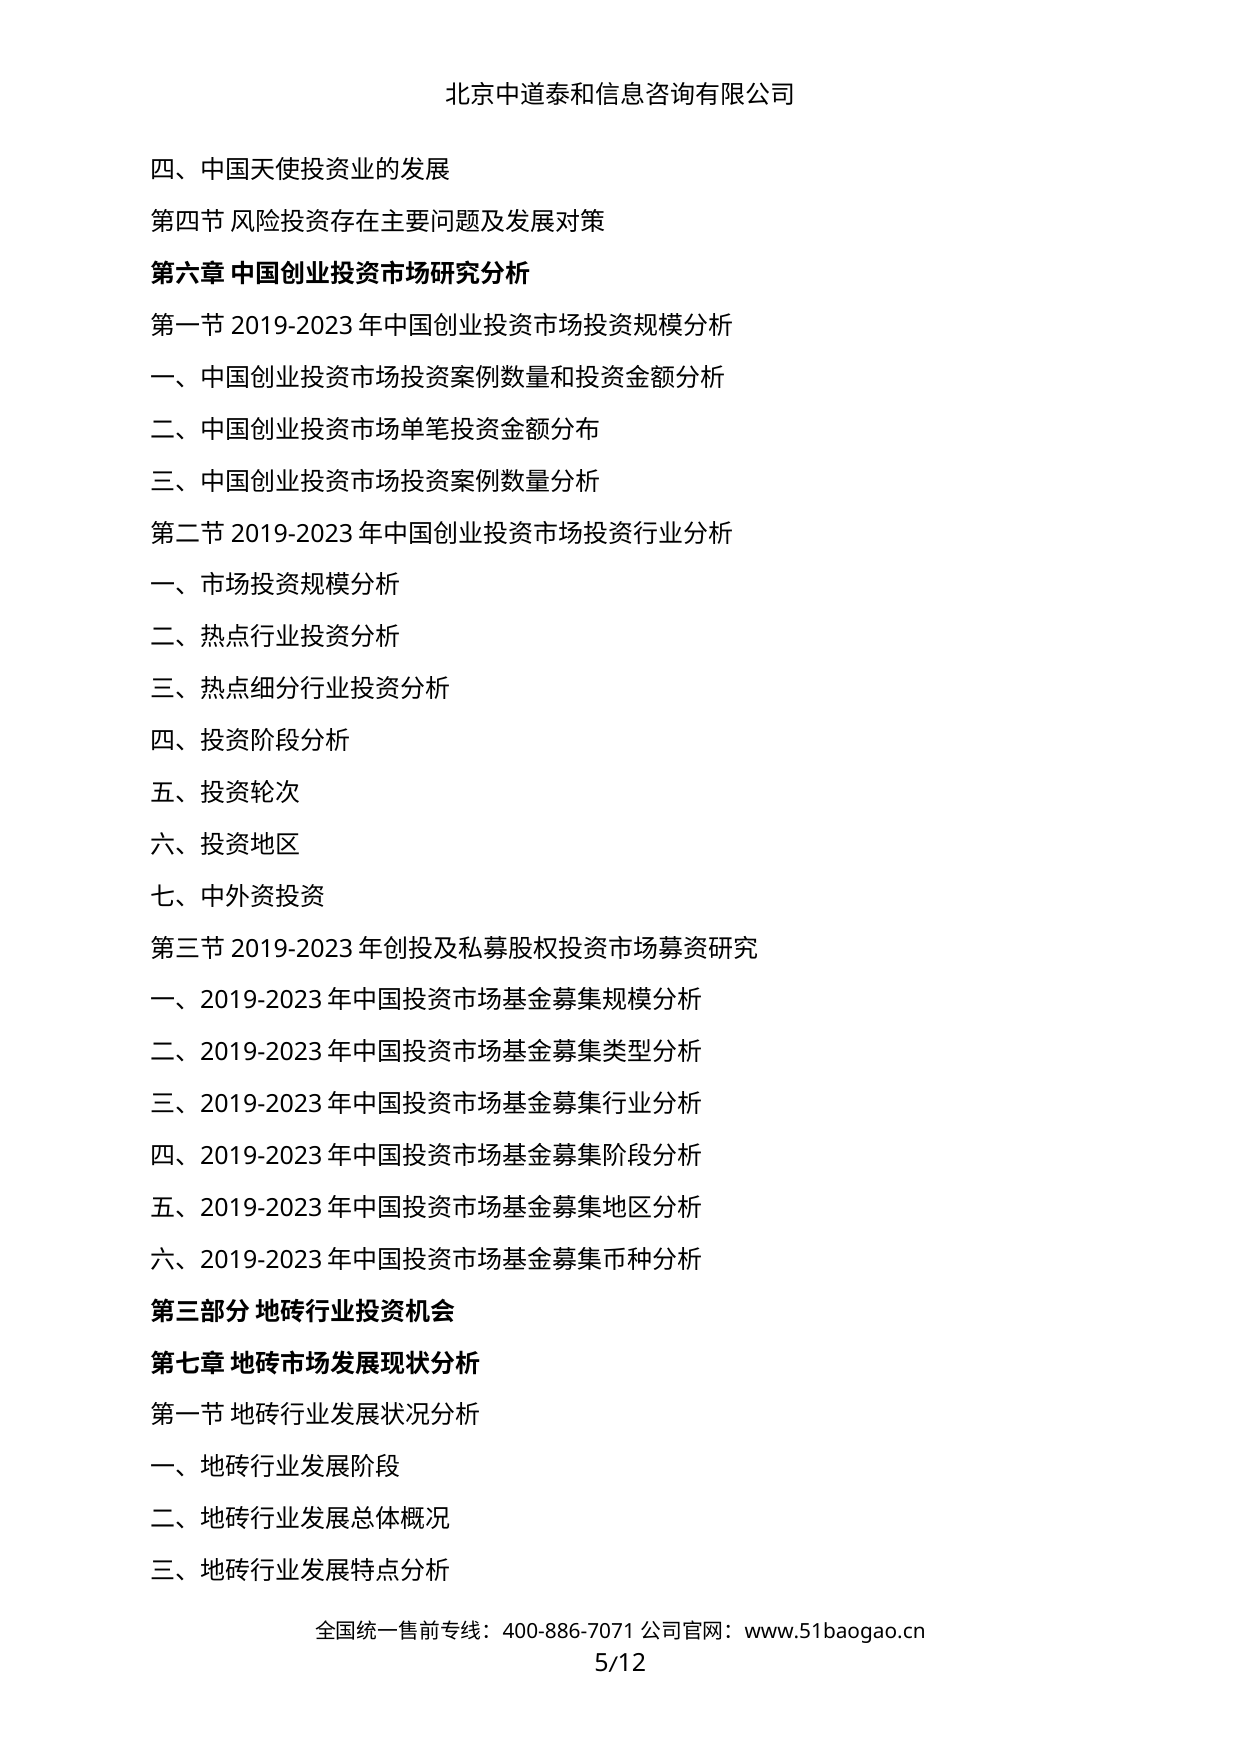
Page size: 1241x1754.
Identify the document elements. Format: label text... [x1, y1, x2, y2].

text 第三节 2019-2023年创投及私募股权投资市场募资研究 [150, 928, 1090, 964]
text 三、中国创业投资市场投资案例数量分析 [150, 461, 1090, 497]
text 四、2019-2023年中国投资市场基金募集阶段分析 [150, 1136, 1090, 1172]
text 三、地砖行业发展特点分析 [150, 1551, 1090, 1587]
text 二、地砖行业发展总体概况 [150, 1499, 1090, 1535]
text 五、2019-2023年中国投资市场基金募集地区分析 [150, 1187, 1090, 1224]
text 第一节 地砖行业发展状况分析 [150, 1395, 1090, 1431]
text 六、2019-2023年中国投资市场基金募集币种分析 [150, 1239, 1090, 1276]
text 五、投资轮次 [150, 772, 1090, 809]
text 二、2019-2023年中国投资市场基金募集类型分析 [150, 1032, 1090, 1068]
text 一、中国创业投资市场投资案例数量和投资金额分析 [150, 357, 1090, 394]
text 第六章 中国创业投资市场研究分析 [150, 254, 1090, 290]
text 一、2019-2023年中国投资市场基金募集规模分析 [150, 980, 1090, 1016]
text 四、投资阶段分析 [150, 721, 1090, 757]
text 二、中国创业投资市场单笔投资金额分布 [150, 409, 1090, 446]
text 第二节 2019-2023年中国创业投资市场投资行业分析 [150, 513, 1090, 549]
text 六、投资地区 [150, 824, 1090, 861]
text 一、市场投资规模分析 [150, 565, 1090, 601]
text 三、2019-2023年中国投资市场基金募集行业分析 [150, 1084, 1090, 1120]
text 四、中国天使投资业的发展 [150, 150, 1090, 186]
text 第一节 2019-2023年中国创业投资市场投资规模分析 [150, 306, 1090, 342]
text 一、地砖行业发展阶段 [150, 1447, 1090, 1483]
text 第三部分 地砖行业投资机会 [150, 1291, 1090, 1327]
text 二、热点行业投资分析 [150, 617, 1090, 653]
text 三、热点细分行业投资分析 [150, 669, 1090, 705]
text 第七章 地砖市场发展现状分析 [150, 1343, 1090, 1379]
text 第四节 风险投资存在主要问题及发展对策 [150, 202, 1090, 238]
text 七、中外资投资 [150, 876, 1090, 912]
